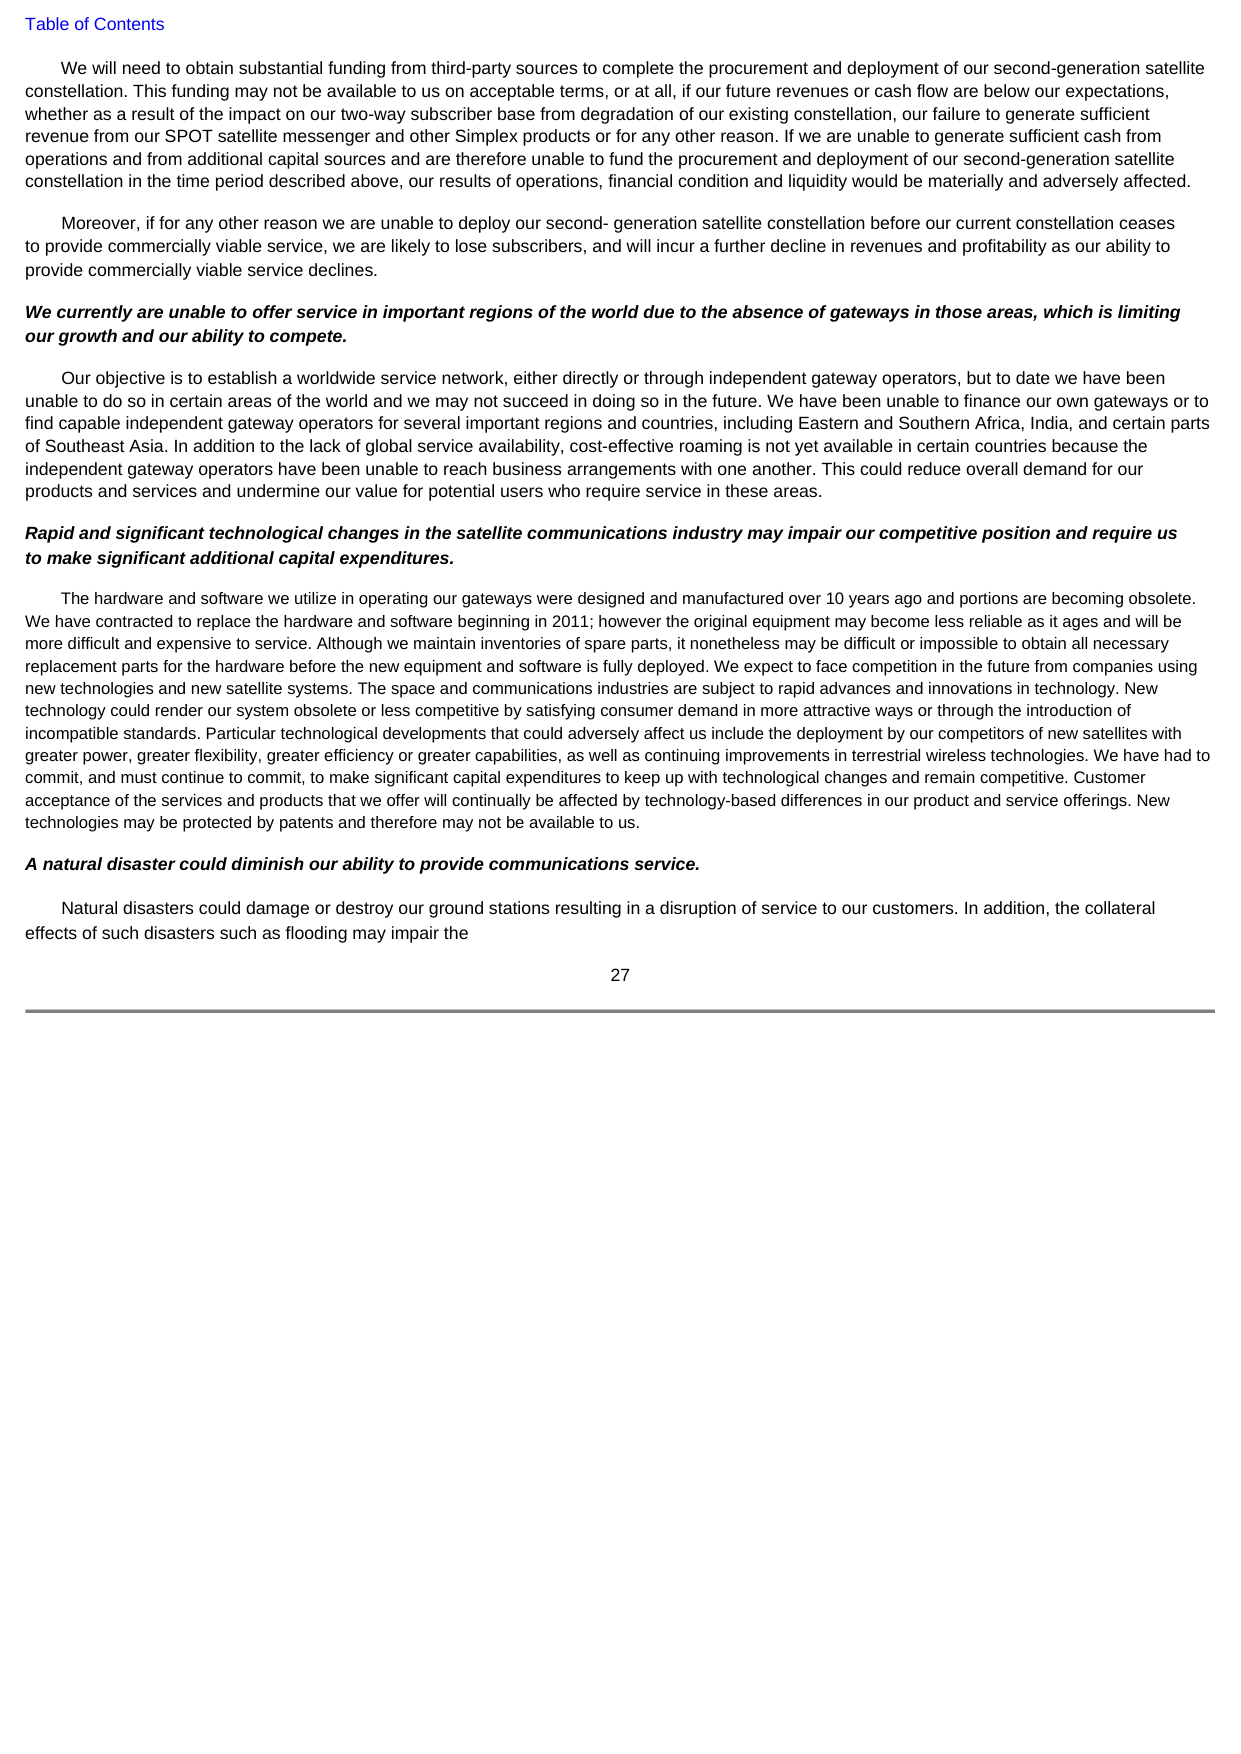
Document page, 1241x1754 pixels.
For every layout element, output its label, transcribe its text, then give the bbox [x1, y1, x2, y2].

text The hardware and software we utilize in operating our gateways were designed and manufactured over 10 years ago and portions are becoming obsolete. We have contracted to replace the hardware and software beginning in 2011; however the original equipment may become less reliable as it ages and will be more difficult and expensive to service. Although we maintain inventories of spare parts, it nonetheless may be difficult or impossible to obtain all necessary replacement parts for the hardware before the new equipment and software is fully deployed. We expect to face competition in the future from companies using new technologies and new satellite systems. The space and communications industries are subject to rapid advances and innovations in technology. New technology could render our system obsolete or less competitive by satisfying consumer demand in more attractive ways or through the introduction of incompatible standards. Particular technological developments that could adversely affect us include the deployment by our competitors of new satellites with greater power, greater flexibility, greater efficiency or greater capabilities, as well as continuing improvements in terrestrial wireless technologies. We have had to commit, and must continue to commit, to make significant capital expenditures to keep up with technological changes and remain competitive. Customer acceptance of the services and products that we offer will continually be affected by technology-based differences in our product and service offerings. New technologies may be protected by patents and therefore may not be available to us. [25, 589, 1213, 832]
text 27 [25, 964, 1215, 985]
text Rapid and significant technological changes in the satellite communications industry may impair our competitive position and require us to make significant additional capital expenditures. [25, 523, 1188, 568]
text Our objective is to establish a worldwide service network, either directly or through independent gateway operators, but to date we have been unable to do so in certain areas of the world and we may not succeed in doing so in the future. We have been unable to finance our own gateways or to find capable independent gateway operators for several important regions and countries, including Eastern and Southern Africa, India, and certain parts of Southeast Asia. In addition to the lack of global service availability, cost-effective roaming is not yet available in certain countries because the independent gateway operators have been unable to reach business arrangements with one another. This could reduce overall demand for our products and services and undermine our value for potential users who require service in these areas. [25, 368, 1213, 501]
text Natural disasters could damage or destroy our ground stations resulting in a disruption of service to our customers. In addition, the collateral effects of such disasters such as flooding may impair the [25, 898, 1182, 943]
text Table of Contents [25, 14, 1213, 34]
picture [25, 1009, 1215, 1013]
text We will need to obtain substantial funding from third-party sources to complete the procurement and deployment of our second-generation satellite constellation. This funding may not be available to us on acceptable terms, or at all, if our future revenues or cash flow are below our expectations, whether as a result of the impact on our two-way subscriber base from degradation of our existing constellation, our failure to generate sufficient revenue from our SPOT satellite messenger and other Simplex products or for any other reason. If we are unable to generate sufficient cash from operations and from additional capital sources and are therefore unable to fund the procurement and deployment of our second-generation satellite constellation in the time period described above, our results of operations, financial condition and liquidity would be materially and adversely affected. [25, 58, 1213, 191]
text Moreover, if for any other reason we are unable to deploy our second- generation satellite constellation before our current constellation ceases to provide commercially viable service, we are likely to lose subscribers, and will incur a further decline in revenues and profitability as our ability to provide commercially viable service declines. [25, 213, 1188, 280]
text We currently are unable to offer service in important regions of the world due to the absence of gateways in those areas, which is limiting our growth and our ability to compete. [25, 301, 1192, 347]
text A natural disaster could diminish our ability to provide communications service. [25, 854, 1213, 874]
